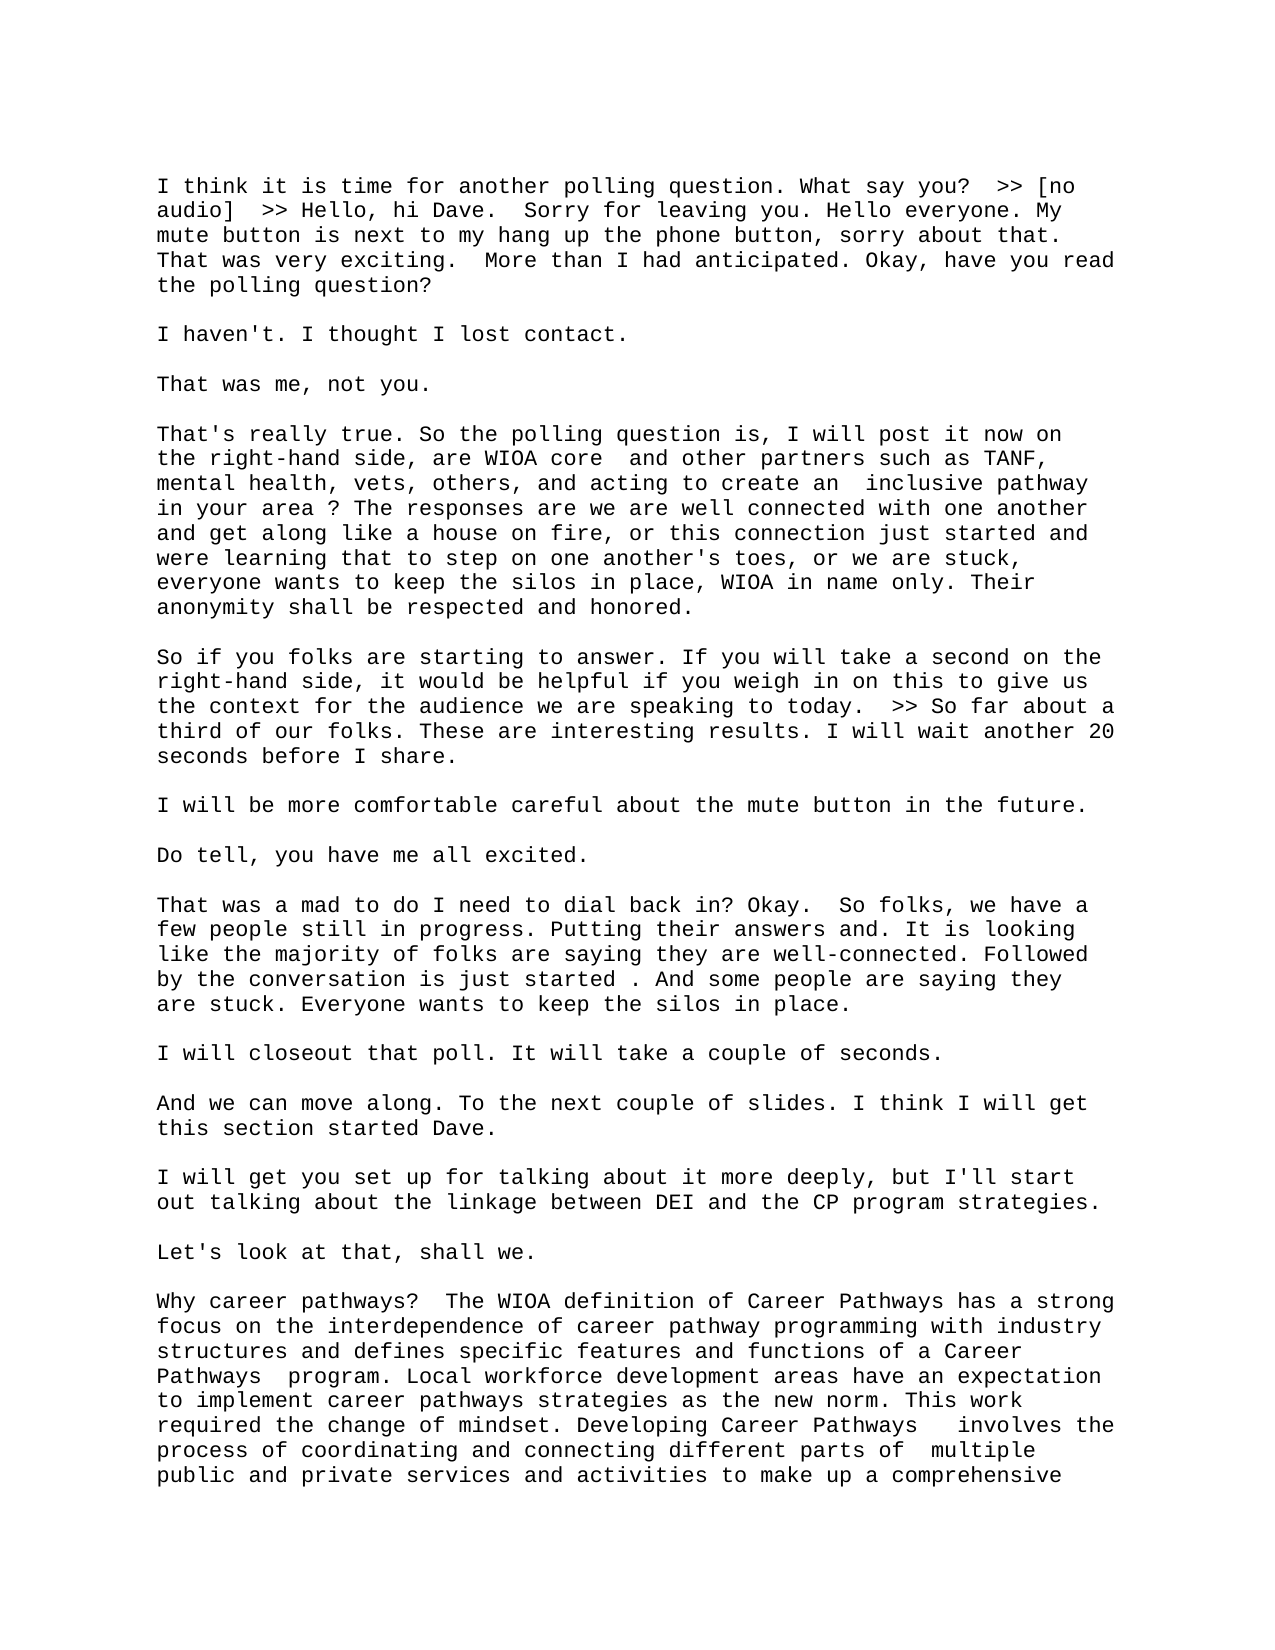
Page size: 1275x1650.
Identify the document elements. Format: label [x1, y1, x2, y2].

text [156, 150, 1118, 1489]
